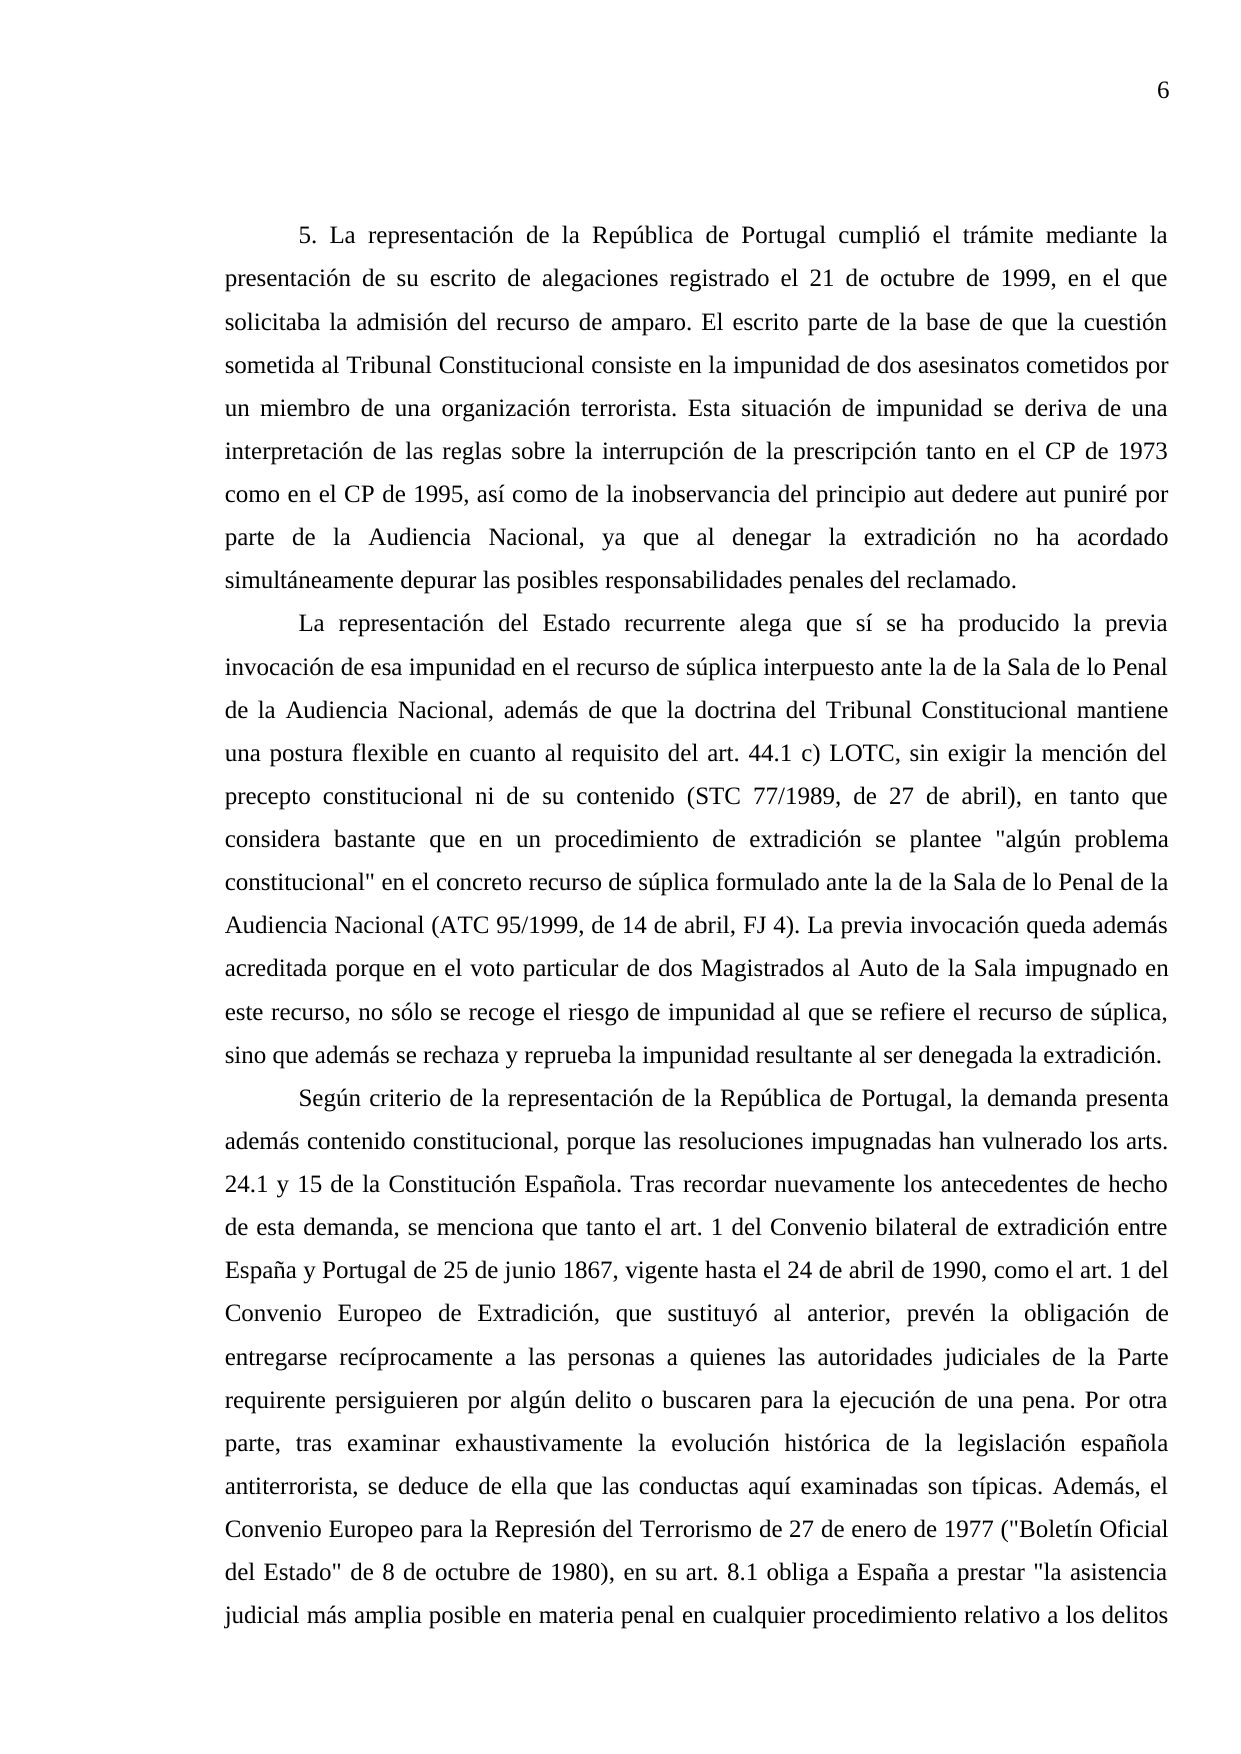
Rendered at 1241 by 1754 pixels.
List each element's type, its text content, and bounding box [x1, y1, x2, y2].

text La representación del Estado recurrente alega que sí se ha producido la previa invocación de esa impunidad en el recurso de súplica interpuesto ante la de la Sala de lo Penal de la Audiencia Nacional, además de que la doctrina del Tribunal Constitucional mantiene una postura flexible en cuanto al requisito del art. 44.1 c) LOTC, sin exigir la mención del precepto constitucional ni de su contenido (STC 77/1989, de 27 de abril), en tanto que considera bastante que en un procedimiento de extradición se plantee "algún problema constitucional" en el concreto recurso de súplica formulado ante la de la Sala de lo Penal de la Audiencia Nacional (ATC 95/1999, de 14 de abril, FJ 4). La previa invocación queda además acreditada porque en el voto particular de dos Magistrados al Auto de la Sala impugnado en este recurso, no sólo se recoge el riesgo de impunidad al que se refiere el recurso de súplica, sino que además se rechaza y reprueba la impunidad resultante al ser denegada la extradición. [224, 608, 1169, 1068]
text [224, 1083, 1169, 1629]
text 5. La representación de la República de Portugal cumplió el trámite mediante la presentación de su escrito de alegaciones registrado el 21 de octubre de 1999, en el que solicitaba la admisión del recurso de amparo. El escrito parte de la base de que la cuestión sometida al Tribunal Constitucional consiste en la impunidad de dos asesinatos cometidos por un miembro de una organización terrorista. Esta situación de impunidad se deriva de una interpretación de las reglas sobre la interrupción de la prescripción tanto en el CP de 1973 como en el CP de 1995, así como de la inobservancia del principio aut dedere aut puniré por parte de la Audiencia Nacional, ya que al denegar la extradición no ha acordado simultáneamente depurar las posibles responsabilidades penales del reclamado. [224, 220, 1169, 594]
